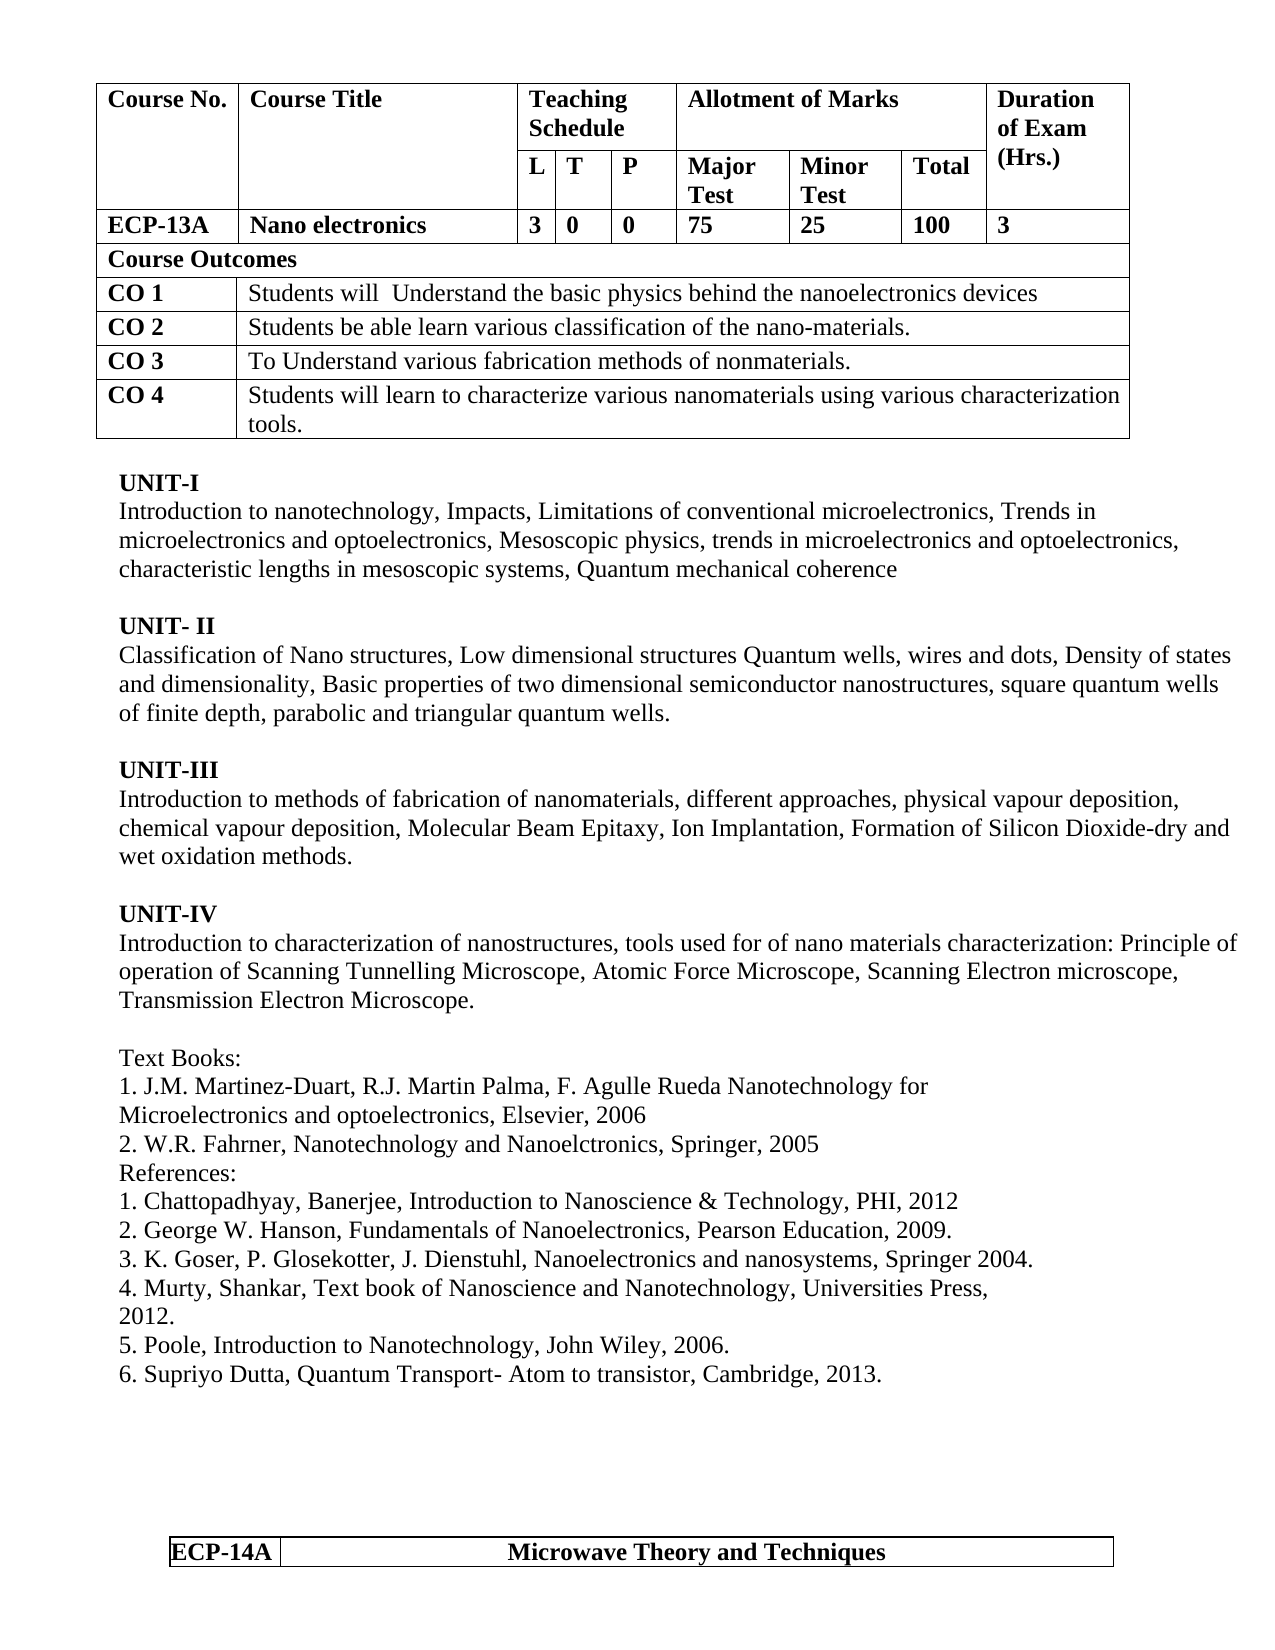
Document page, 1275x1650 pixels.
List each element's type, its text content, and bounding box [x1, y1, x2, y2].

text Classification of Nano structures, Low dimensional structures Quantum wells, wires and dots, Density of states and dimensionality, Basic properties of two dimensional semiconductor nanostructures, square quantum wells of finite depth, parabolic and triangular quantum wells. [119, 640, 1246, 726]
text Microelectronics and optoelectronics, Elsevier, 2006 [119, 1100, 1246, 1129]
text 4. Murty, Shankar, Text book of Nanoscience and Nanotechnology, Universities Press, [119, 1273, 1246, 1301]
text Introduction to characterization of nanostructures, tools used for of nano materials characterization: Principle of operation of Scanning Tunnelling Microscope, Atomic Force Microscope, Scanning Electron microscope, Transmission Electron Microscope. [119, 928, 1246, 1014]
table_cell Students will learn to characterize various nanomaterials using various characterization tools. [237, 380, 1129, 438]
table_cell Minor Test [790, 151, 901, 209]
table_cell To Understand various fabrication methods of nonmaterials. [237, 346, 1129, 379]
table_header Course Title [239, 84, 517, 209]
table_cell CO 2 [97, 312, 236, 345]
table_header Teaching Schedule [518, 84, 676, 150]
table_cell L [518, 151, 555, 209]
table_cell 0 [556, 210, 611, 243]
text 1. Chattopadhyay, Banerjee, Introduction to Nanoscience & Technology, PHI, 2012 [119, 1186, 1246, 1215]
text 1. J.M. Martinez-Duart, R.J. Martin Palma, F. Agulle Rueda Nanotechnology for [119, 1071, 1246, 1100]
table_cell Total [902, 151, 986, 209]
table_cell P [612, 151, 676, 209]
table_cell ECP-13A [97, 210, 238, 243]
table_header Allotment of Marks [677, 84, 986, 150]
table_cell 3 [518, 210, 555, 243]
table_cell CO 4 [97, 380, 236, 438]
table_cell 0 [612, 210, 676, 243]
text Introduction to nanotechnology, Impacts, Limitations of conventional microelectronics, Trends in microelectronics and optoelectronics, Mesoscopic physics, trends in microelectronics and optoelectronics, characteristic lengths in mesoscopic systems, Quantum mechanical coherence [119, 496, 1246, 583]
table_cell T [556, 151, 611, 209]
table_cell Course Outcomes [97, 244, 1129, 277]
text Introduction to methods of fabrication of nanomaterials, different approaches, physical vapour deposition, chemical vapour deposition, Molecular Beam Epitaxy, Ion Implantation, Formation of Silicon Dioxide-dry and wet oxidation methods. [119, 784, 1246, 870]
text Text Books: [119, 1043, 1246, 1071]
table_cell 25 [790, 210, 901, 243]
text 2012. [119, 1301, 1246, 1330]
text 2. George W. Hanson, Fundamentals of Nanoelectronics, Pearson Education, 2009. [119, 1215, 1246, 1244]
text UNIT-IV [119, 899, 1246, 928]
text 6. Supriyo Dutta, Quantum Transport- Atom to transistor, Cambridge, 2013. [119, 1359, 1246, 1388]
table_header Microwave Theory and Techniques [281, 1538, 1113, 1566]
table_cell 75 [677, 210, 789, 243]
text References: [119, 1158, 1246, 1186]
table_cell Students be able learn various classification of the nano-materials. [237, 312, 1129, 345]
table_cell Students will Understand the basic physics behind the nanoelectronics devices [237, 278, 1129, 311]
table_cell CO 1 [97, 278, 236, 311]
table_header Course No. [97, 84, 238, 209]
table_header ECP-14A [171, 1538, 280, 1566]
text 3. K. Goser, P. Glosekotter, J. Dienstuhl, Nanoelectronics and nanosystems, Springer 2004. [119, 1244, 1246, 1273]
table_cell Nano electronics [239, 210, 517, 243]
text 2. W.R. Fahrner, Nanotechnology and Nanoelctronics, Springer, 2005 [119, 1129, 1246, 1158]
table_cell 3 [987, 210, 1129, 243]
text 5. Poole, Introduction to Nanotechnology, John Wiley, 2006. [119, 1330, 1246, 1359]
text UNIT-III [119, 755, 1246, 784]
table_cell 100 [902, 210, 986, 243]
table_header Duration of Exam (Hrs.) [987, 84, 1129, 209]
text UNIT- II [119, 611, 1246, 640]
text UNIT-I [119, 468, 1246, 496]
table_cell CO 3 [97, 346, 236, 379]
table_cell Major Test [677, 151, 789, 209]
